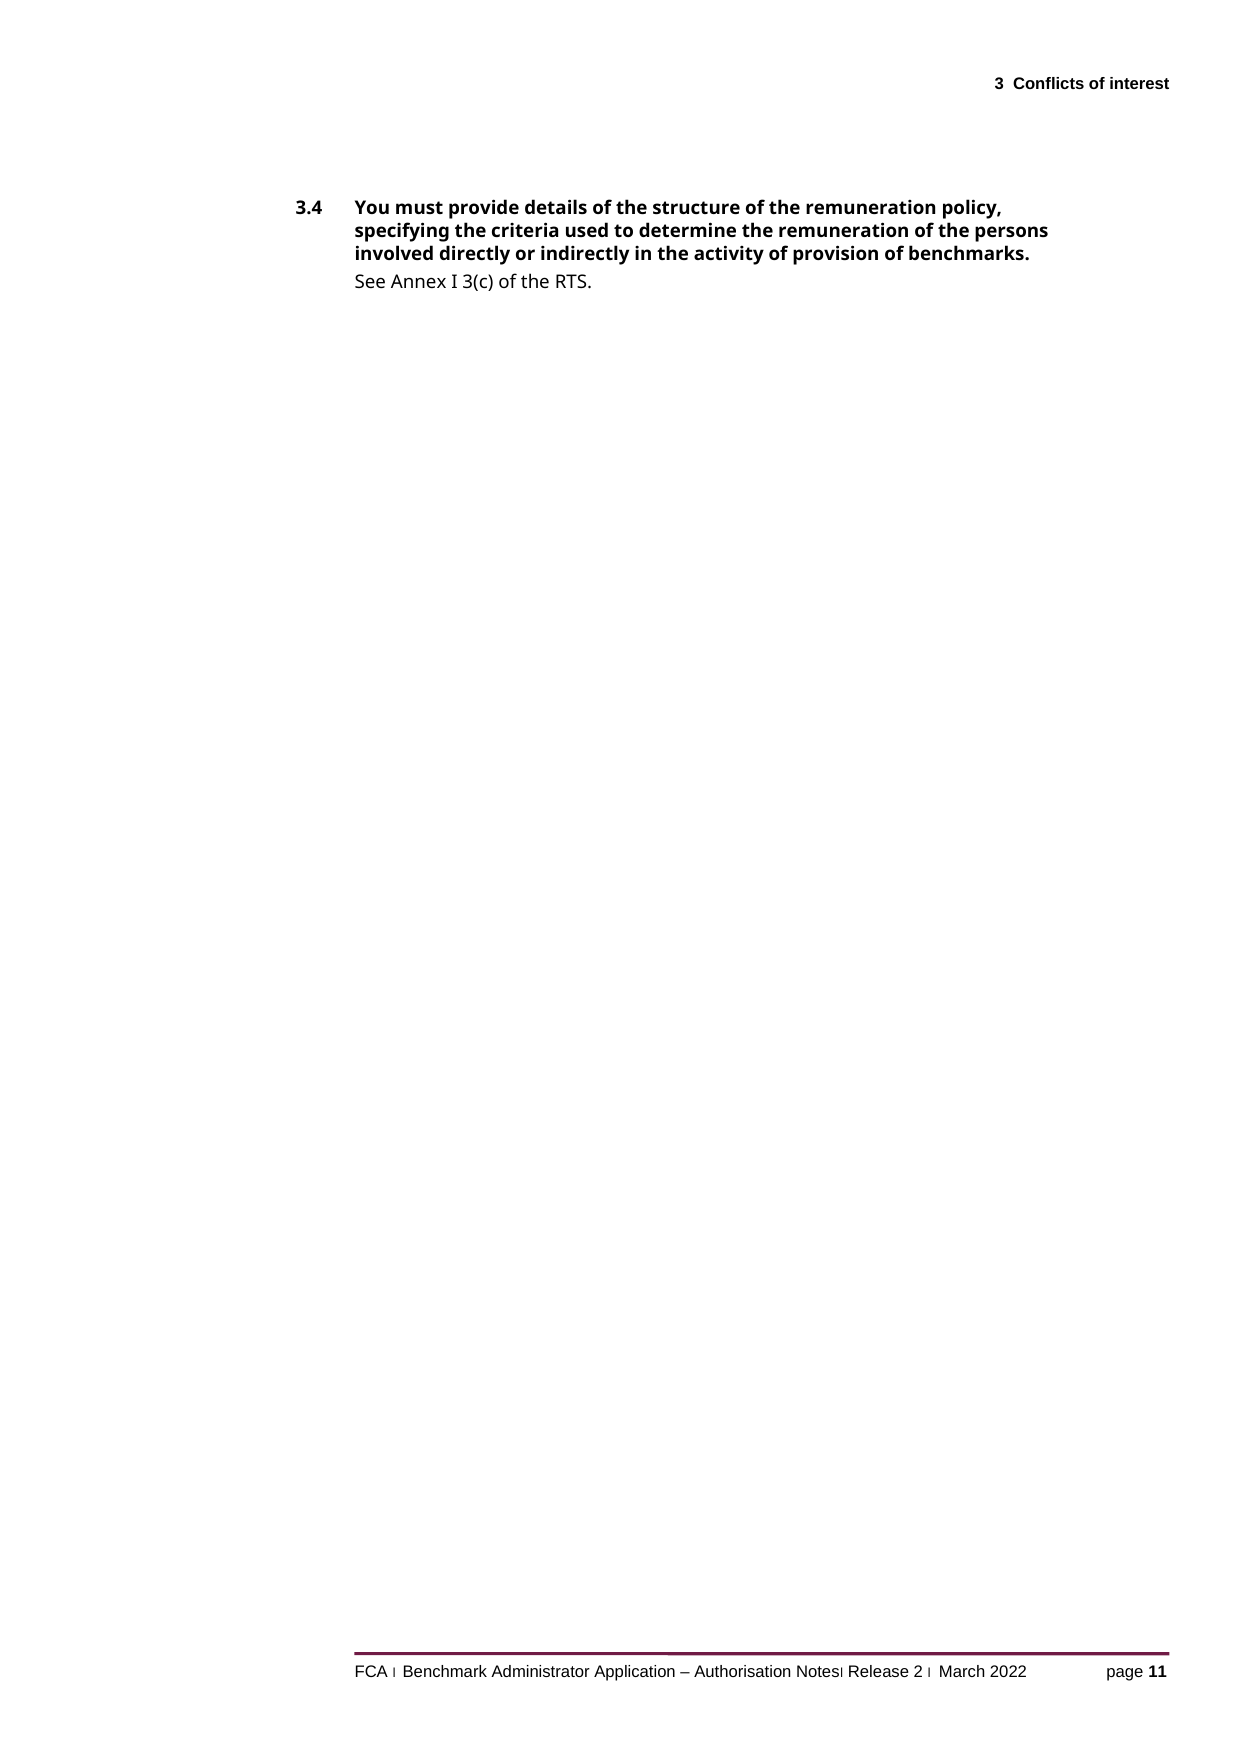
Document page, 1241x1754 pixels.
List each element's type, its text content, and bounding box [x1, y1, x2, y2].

text 3.4 You must provide details of the structure of the remuneration policy, specifying the criteria used to determine the remuneration of the persons involved directly or indirectly in the activity of provision of benchmarks. [295, 196, 1093, 265]
text See Annex I 3(c) of the RTS. [354, 269, 1093, 294]
